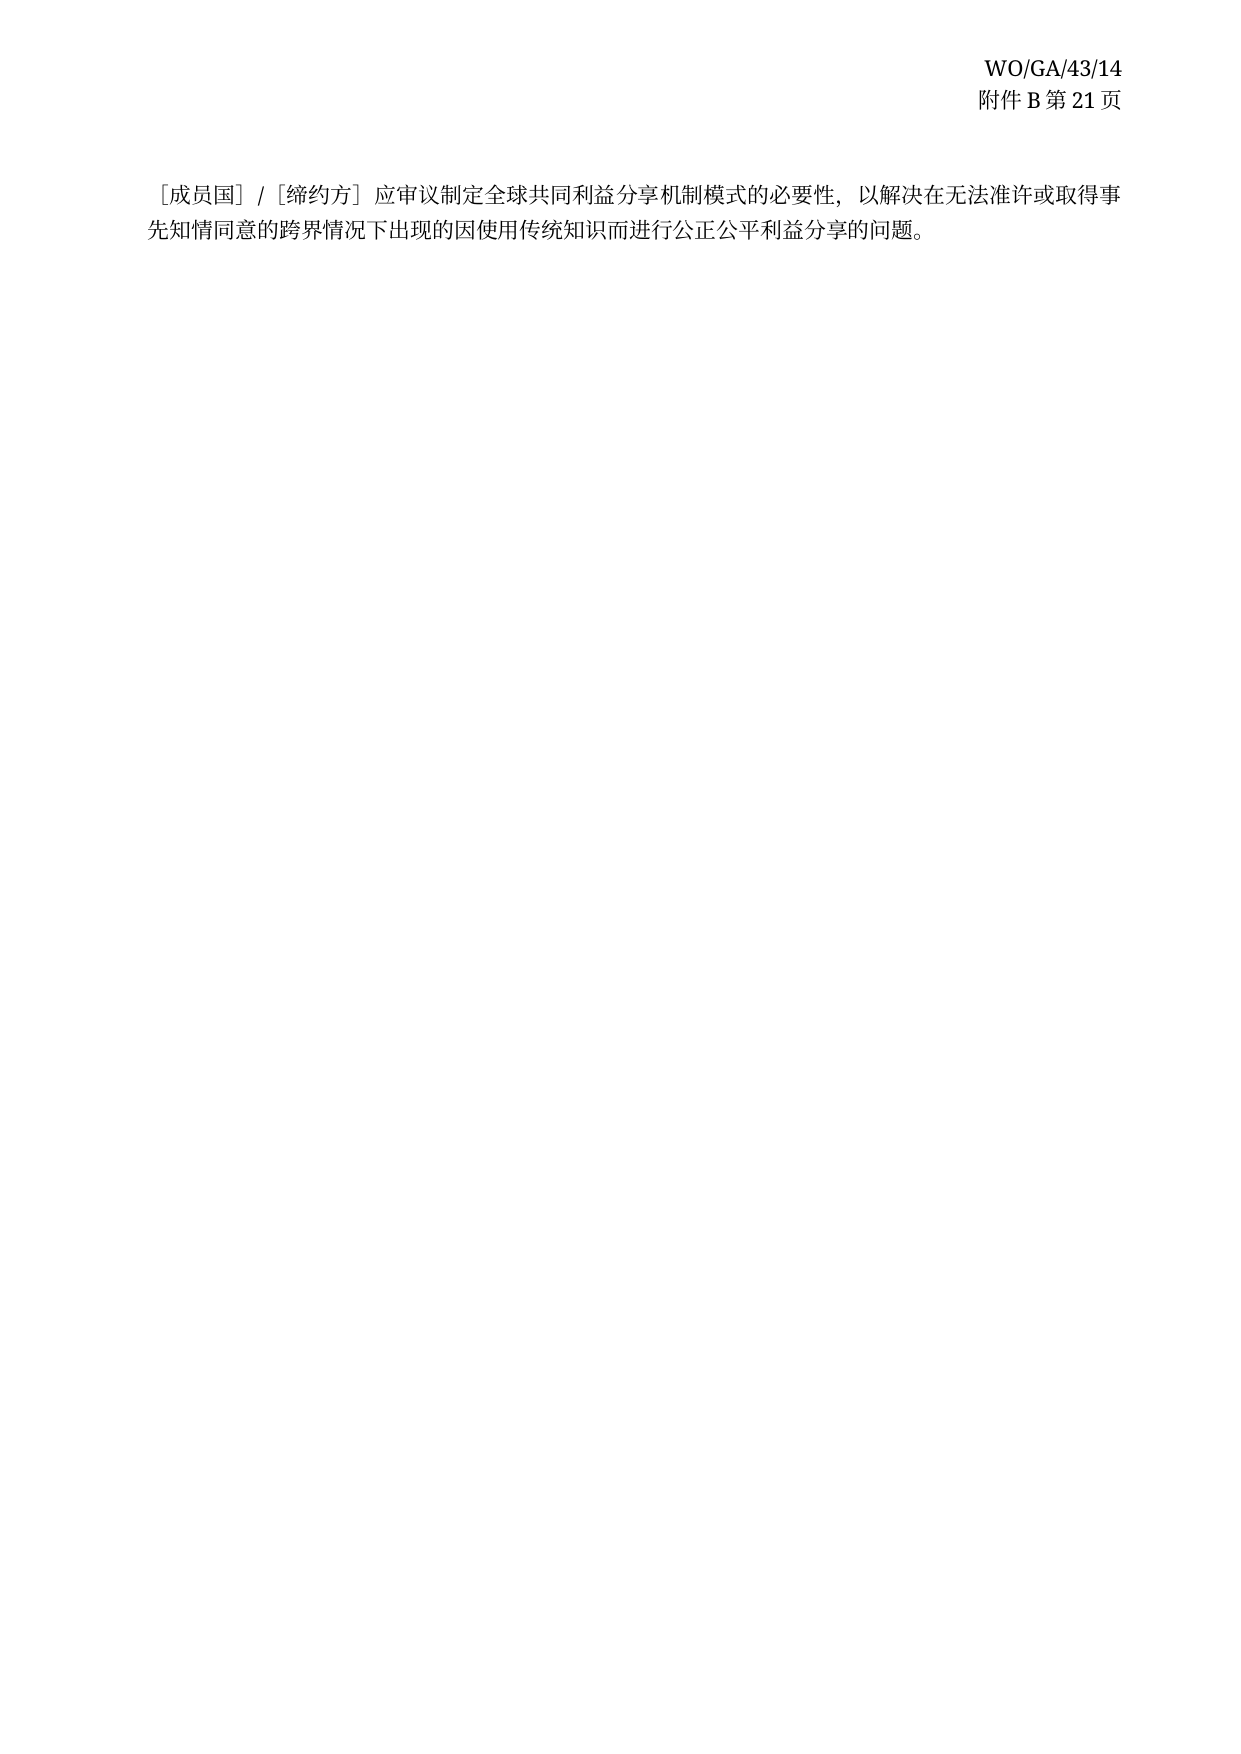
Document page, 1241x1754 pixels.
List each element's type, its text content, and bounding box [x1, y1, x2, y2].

text ［成员国］/［缔约方］应审议制定全球共同利益分享机制模式的必要性，以解决在无法准许或取得事先知情同意的跨界情况下出现的因使用传统知识而进行公正公平利益分享的问题。 [148, 174, 1122, 245]
